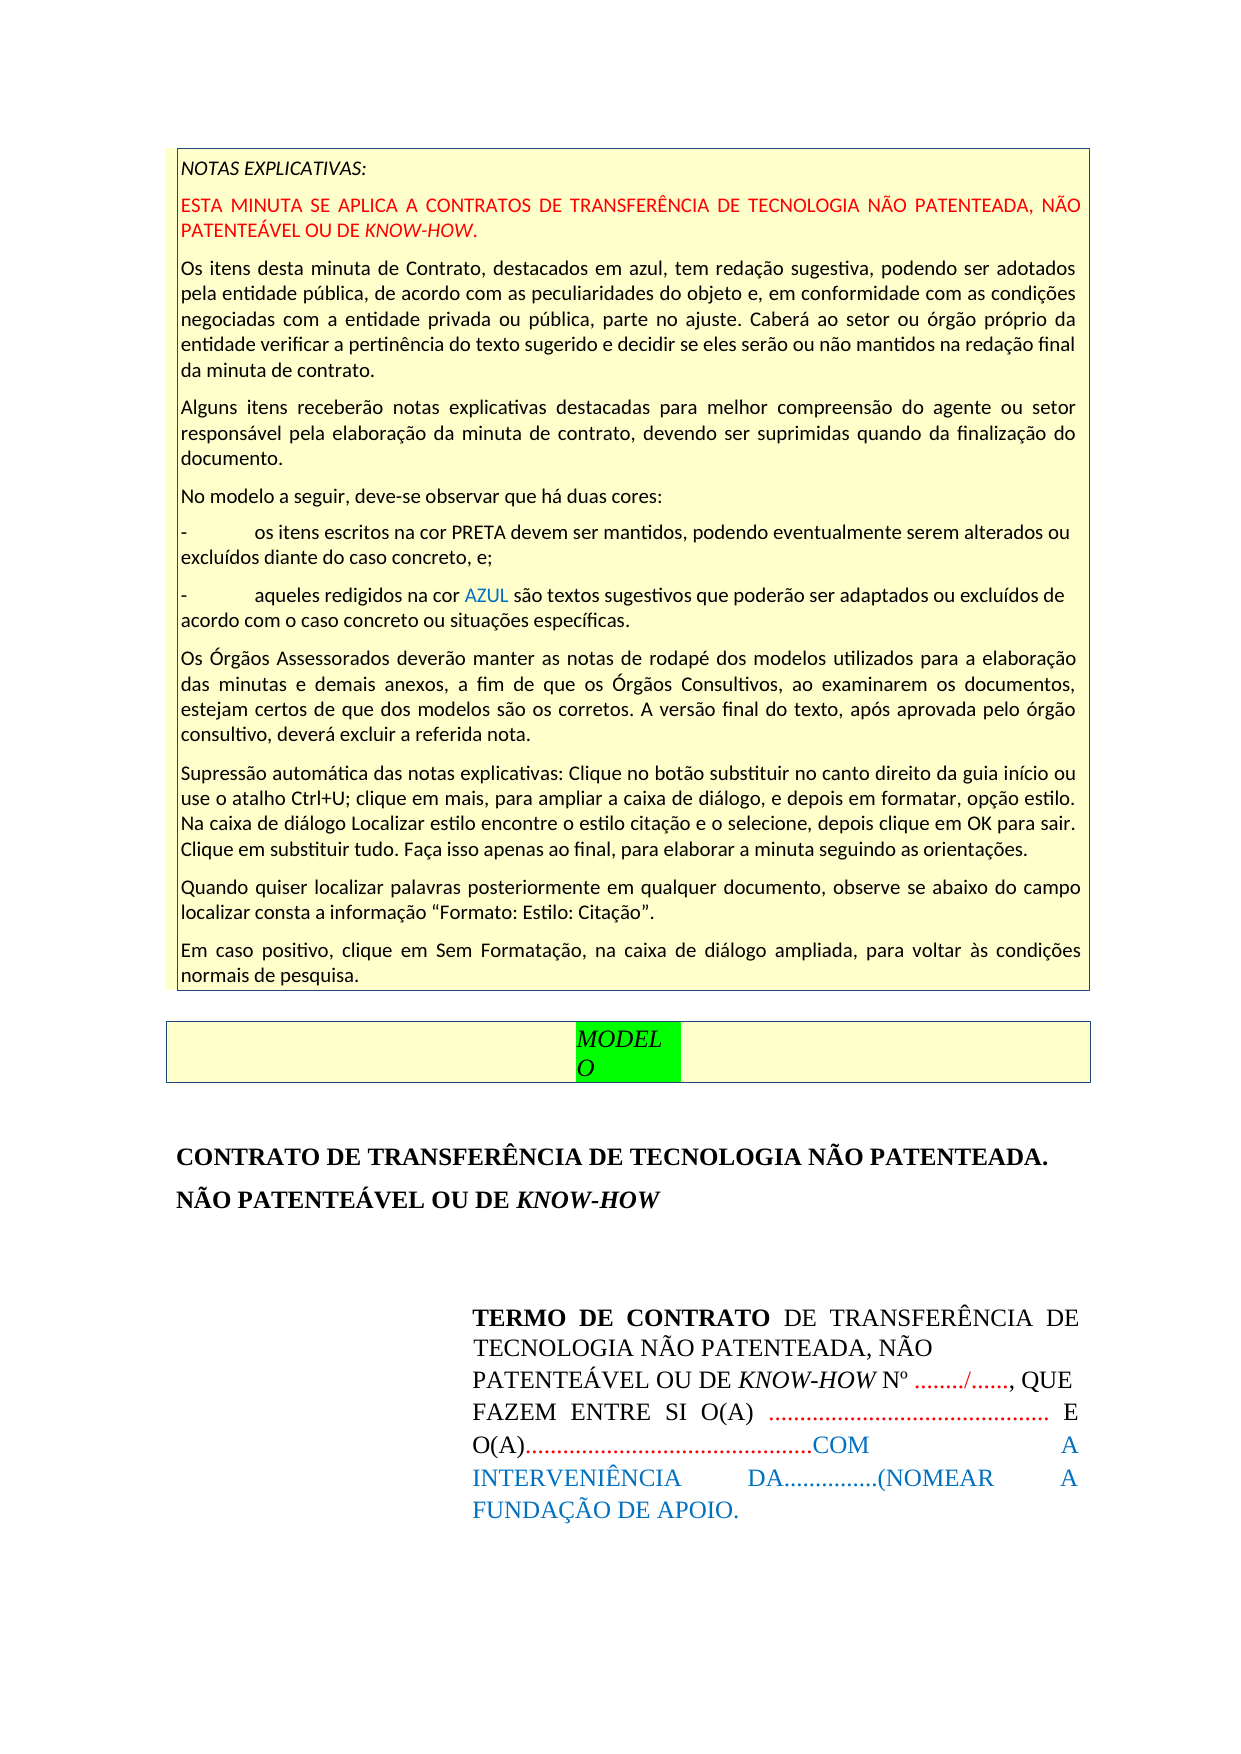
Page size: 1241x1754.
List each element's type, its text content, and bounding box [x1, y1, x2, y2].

table_header [166, 148, 177, 990]
table_header [167, 1022, 576, 1082]
table_header [681, 1022, 1090, 1082]
text PATENTEÁVEL OU DE KNOW-HOW Nº ......../......, QUE [472, 1365, 1079, 1394]
subtitle NÃO PATENTEÁVEL OU DE KNOW-HOW [176, 1185, 1093, 1213]
text CONTRATO DE TRANSFERÊNCIA DE TECNOLOGIA NÃO PATENTEADA. [176, 1142, 1093, 1171]
text TERMO DE CONTRATO DE TRANSFERÊNCIA DE TECNOLOGIA NÃO PATENTEADA, NÃO [472, 1303, 1079, 1361]
text FAZEM ENTRE SI O(A) ............................................. E O(A)..............................................COM A INTERVENIÊNCIA DA...............(NOMEAR A FUNDAÇÃO DE APOIO. [472, 1397, 1078, 1524]
table_header NOTAS EXPLICATIVAS: ESTA MINUTA SE APLICA A CONTRATOS DE TRANSFERÊNCIA DE TECNOLOGIA NÃO PATENTEADA, NÃO PATENTEÁVEL OU DE KNOW-HOW. Os itens desta minuta de Contrato, destacados em azul, tem redação sugestiva, podendo ser adotados pela entidade pública, de acordo com as peculiaridades do objeto e, em conformidade com as condições negociadas com a entidade privada ou pública, parte no ajuste. Caberá ao setor ou órgão próprio da entidade verificar a pertinência do texto sugerido e decidir se eles serão ou não mantidos na redação final da minuta de contrato. Alguns itens receberão notas explicativas destacadas para melhor compreensão do agente ou setor responsável pela elaboração da minuta de contrato, devendo ser suprimidas quando da finalização do documento. No modelo a seguir, deve-se observar que há duas cores: os itens escritos na cor PRETA devem ser mantidos, podendo eventualmente serem alterados ou excluídos diante do caso concreto, e; aqueles redigidos na cor AZUL são textos sugestivos que poderão ser adaptados ou excluídos de acordo com o caso concreto ou situações específicas. Os Órgãos Assessorados deverão manter as notas de rodapé dos modelos utilizados para a elaboração das minutas e demais anexos, a fim de que os Órgãos Consultivos, ao examinarem os documentos, estejam certos de que dos modelos são os corretos. A versão final do texto, após aprovada pelo órgão consultivo, deverá excluir a referida nota. Supressão automática das notas explicativas: Clique no botão substituir no canto direito da guia início ou use o atalho Ctrl+U; clique em mais, para ampliar a caixa de diálogo, e depois em formatar, opção estilo. Na caixa de diálogo Localizar estilo encontre o estilo citação e o selecione, depois clique em OK para sair. Clique em substituir tudo. Faça isso apenas ao final, para elaborar a minuta seguindo as orientações. Quando quiser localizar palavras posteriormente em qualquer documento, observe se abaixo do campo localizar consta a informação “Formato: Estilo: Citação”. Em caso positivo, clique em Sem Formatação, na caixa de diálogo ampliada, para voltar às condições normais de pesquisa. [178, 149, 1089, 990]
table_header MODELO [576, 1022, 681, 1082]
